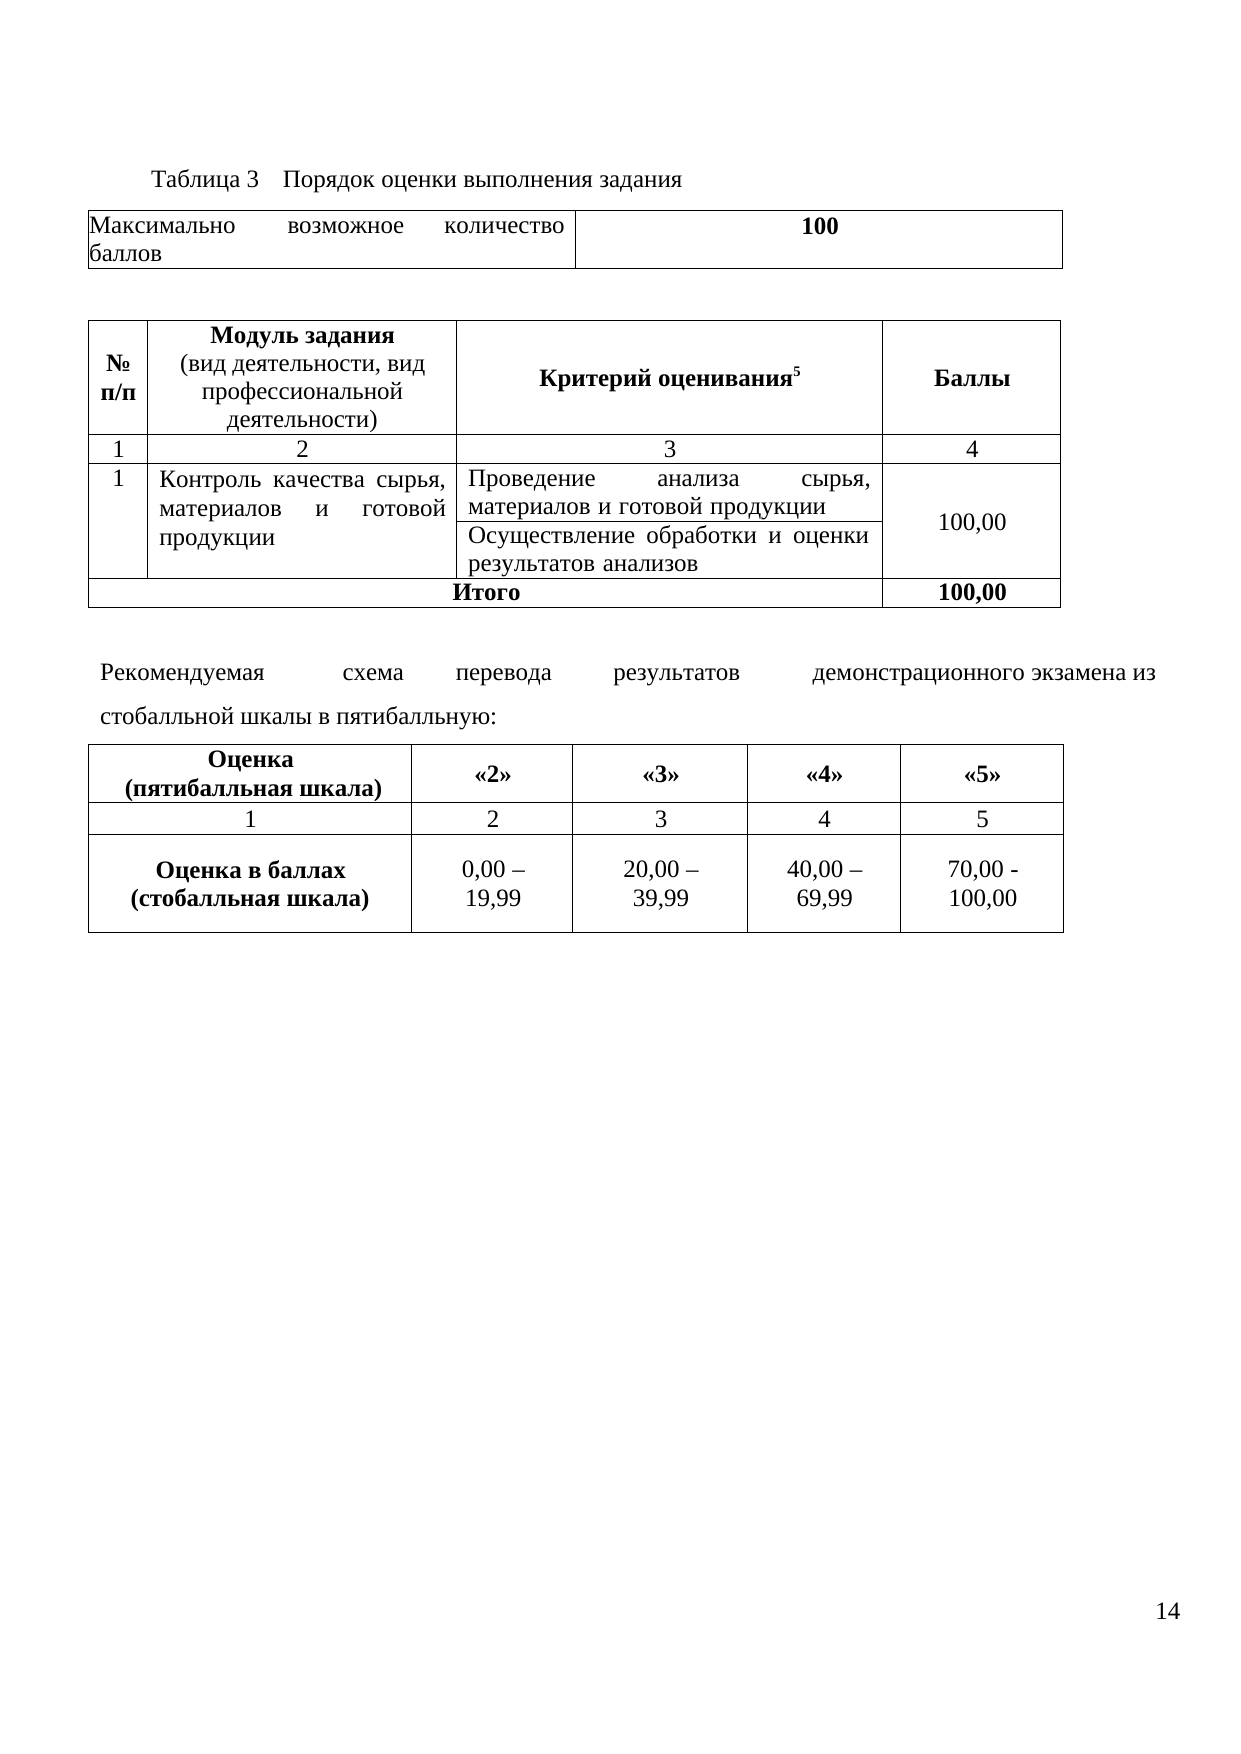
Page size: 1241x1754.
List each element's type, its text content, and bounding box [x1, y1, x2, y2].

table_header Максимально возможное количество баллов [89, 211, 575, 268]
table_cell 2 [412, 803, 572, 834]
table_header № п/п [89, 321, 147, 434]
table_cell 0,00 – 19,99 [412, 835, 572, 932]
table_cell 1 [89, 435, 147, 463]
text Рекомендуемая схема перевода результатов демонстрационного экзамена из стобалльной шкалы в пятибалльную: [100, 657, 1180, 729]
table_header Модуль задания (вид деятельности, вид профессиональной деятельности) [148, 321, 456, 434]
table_cell 4 [883, 435, 1060, 463]
table_header «4» [748, 745, 900, 802]
table_header «5» [901, 745, 1063, 802]
table_cell Контроль качества сырья, материалов и готовой продукции [148, 464, 456, 578]
table_cell Проведение анализа сырья, материалов и готовой продукции [457, 464, 882, 521]
table_header Критерий оценивания5 [457, 321, 882, 434]
table_cell 20,00 – 39,99 [573, 835, 747, 932]
table_cell 1 [89, 464, 147, 578]
table_cell 1 [89, 803, 411, 834]
table_header «2» [412, 745, 572, 802]
text Таблица 3 Порядок оценки выполнения задания [151, 164, 1192, 193]
table_cell 3 [573, 803, 747, 834]
table_cell 100,00 [883, 579, 1060, 607]
table_cell Осуществление обработки и оценки результатов анализов [457, 522, 882, 578]
table_cell 5 [901, 803, 1063, 834]
table_cell 40,00 – 69,99 [748, 835, 900, 932]
table_header Баллы [883, 321, 1060, 434]
table_header 100 [576, 211, 1062, 268]
table_cell 4 [748, 803, 900, 834]
table_header Оценка (пятибалльная шкала) [89, 745, 411, 802]
table_cell 3 [457, 435, 882, 463]
table_cell 2 [148, 435, 456, 463]
table_cell Итого [89, 579, 882, 607]
table_header «3» [573, 745, 747, 802]
table_cell Оценка в баллах (стобалльная шкала) [89, 835, 411, 932]
table_cell 100,00 [883, 464, 1060, 578]
table_cell 70,00 - 100,00 [901, 835, 1063, 932]
